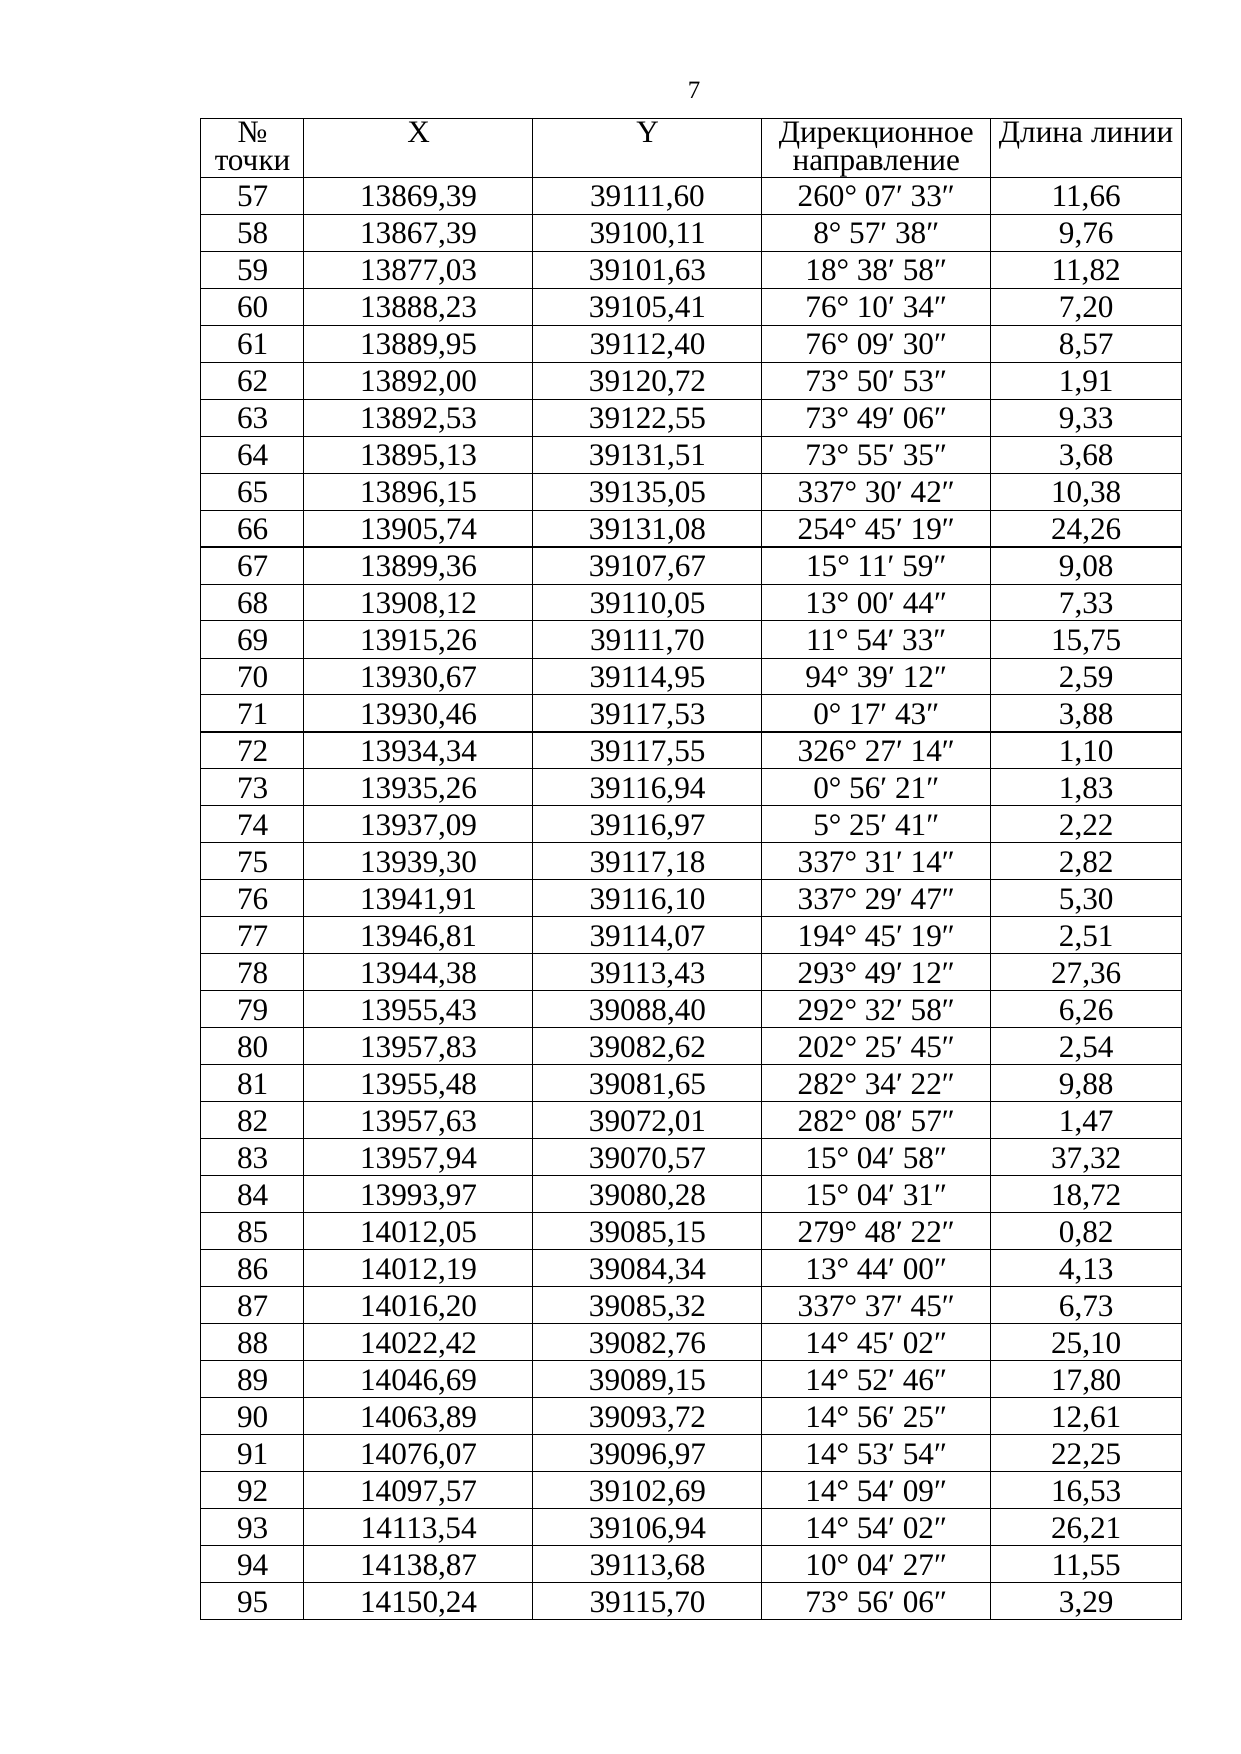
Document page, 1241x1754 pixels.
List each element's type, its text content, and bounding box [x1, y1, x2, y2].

table_cell 39117,55 [533, 733, 761, 768]
table_cell 90 [201, 1398, 303, 1434]
table_cell 62 [201, 363, 303, 398]
table_cell 9,33 [991, 400, 1181, 436]
table_cell 293° 49′ 12″ [762, 954, 990, 990]
table_cell 73 [201, 769, 303, 805]
table_cell 39084,34 [533, 1250, 761, 1286]
table_cell 13941,91 [304, 880, 532, 916]
table_cell 39070,57 [533, 1139, 761, 1175]
table_cell 39113,68 [533, 1546, 761, 1582]
table_cell 14076,07 [304, 1435, 532, 1471]
table_cell 13867,39 [304, 215, 532, 251]
table_cell 73° 49′ 06″ [762, 400, 990, 436]
table_cell 13944,38 [304, 954, 532, 990]
table_cell 93 [201, 1509, 303, 1545]
table_cell 11,82 [991, 252, 1181, 288]
table_cell 39112,40 [533, 326, 761, 362]
table_cell 92 [201, 1472, 303, 1508]
table_cell 14° 52′ 46″ [762, 1361, 990, 1397]
table_cell 18° 38′ 58″ [762, 252, 990, 288]
table_cell 57 [201, 178, 303, 214]
table_cell 39117,18 [533, 843, 761, 879]
table_cell 95 [201, 1583, 303, 1619]
table_cell 326° 27′ 14″ [762, 733, 990, 768]
table_cell 15,75 [991, 621, 1181, 657]
table_cell 14150,24 [304, 1583, 532, 1619]
table_cell 7,20 [991, 289, 1181, 324]
table_cell 202° 25′ 45″ [762, 1028, 990, 1064]
table_cell 39116,10 [533, 880, 761, 916]
table_cell 5,30 [991, 880, 1181, 916]
table_cell 13946,81 [304, 917, 532, 953]
table_cell 13934,34 [304, 733, 532, 768]
table_cell 14° 54′ 02″ [762, 1509, 990, 1545]
table_cell 86 [201, 1250, 303, 1286]
table_cell 39093,72 [533, 1398, 761, 1434]
table_cell 292° 32′ 58″ [762, 991, 990, 1027]
table_cell 39110,05 [533, 585, 761, 620]
table_cell 13869,39 [304, 178, 532, 214]
table_cell 13889,95 [304, 326, 532, 362]
table_cell 39096,97 [533, 1435, 761, 1471]
table_cell 13905,74 [304, 511, 532, 546]
table_cell 39116,94 [533, 769, 761, 805]
table_cell 7,33 [991, 585, 1181, 620]
table_cell 10,38 [991, 474, 1181, 509]
table_cell 83 [201, 1139, 303, 1175]
table_cell 39114,95 [533, 659, 761, 694]
table_header Длина линии [991, 119, 1181, 177]
table_cell 13° 44′ 00″ [762, 1250, 990, 1286]
table_cell 73° 55′ 35″ [762, 437, 990, 472]
table_cell 14022,42 [304, 1324, 532, 1360]
table_cell 13957,94 [304, 1139, 532, 1175]
table_cell 39100,11 [533, 215, 761, 251]
table_cell 39072,01 [533, 1102, 761, 1138]
table_header № точки [201, 119, 303, 177]
table_cell 13888,23 [304, 289, 532, 324]
table_cell 26,21 [991, 1509, 1181, 1545]
table_cell 14° 54′ 09″ [762, 1472, 990, 1508]
table_cell 39080,28 [533, 1176, 761, 1212]
table_cell 14012,19 [304, 1250, 532, 1286]
table_cell 24,26 [991, 511, 1181, 546]
table_cell 2,59 [991, 659, 1181, 694]
table_cell 3,29 [991, 1583, 1181, 1619]
table_cell 17,80 [991, 1361, 1181, 1397]
table_cell 39131,08 [533, 511, 761, 546]
table_cell 13896,15 [304, 474, 532, 509]
table_cell 337° 37′ 45″ [762, 1287, 990, 1323]
table_cell 13° 00′ 44″ [762, 585, 990, 620]
table_cell 13899,36 [304, 548, 532, 583]
table_cell 39085,32 [533, 1287, 761, 1323]
table_cell 68 [201, 585, 303, 620]
table_cell 63 [201, 400, 303, 436]
table_cell 14046,69 [304, 1361, 532, 1397]
table_cell 72 [201, 733, 303, 768]
table_cell 14° 45′ 02″ [762, 1324, 990, 1360]
table_cell 39085,15 [533, 1213, 761, 1249]
table_cell 14016,20 [304, 1287, 532, 1323]
table_cell 13955,43 [304, 991, 532, 1027]
table_cell 64 [201, 437, 303, 472]
table_cell 39111,70 [533, 621, 761, 657]
table_cell 76° 10′ 34″ [762, 289, 990, 324]
table_cell 15° 11′ 59″ [762, 548, 990, 583]
table_cell 13930,67 [304, 659, 532, 694]
table_cell 9,76 [991, 215, 1181, 251]
table_cell 39122,55 [533, 400, 761, 436]
table_cell 27,36 [991, 954, 1181, 990]
table_cell 13915,26 [304, 621, 532, 657]
table_cell 13937,09 [304, 806, 532, 842]
table_cell 10° 04′ 27″ [762, 1546, 990, 1582]
table_cell 0,82 [991, 1213, 1181, 1249]
table_cell 39106,94 [533, 1509, 761, 1545]
table_cell 13877,03 [304, 252, 532, 288]
table_header Y [533, 119, 761, 177]
table_cell 14138,87 [304, 1546, 532, 1582]
table_cell 39113,43 [533, 954, 761, 990]
table_cell 39105,41 [533, 289, 761, 324]
table_cell 282° 08′ 57″ [762, 1102, 990, 1138]
table_cell 14063,89 [304, 1398, 532, 1434]
table_cell 13939,30 [304, 843, 532, 879]
table_cell 81 [201, 1065, 303, 1101]
table_header X [304, 119, 532, 177]
table_cell 39088,40 [533, 991, 761, 1027]
table_cell 70 [201, 659, 303, 694]
table_cell 254° 45′ 19″ [762, 511, 990, 546]
table_cell 80 [201, 1028, 303, 1064]
table_cell 337° 30′ 42″ [762, 474, 990, 509]
table_cell 39082,76 [533, 1324, 761, 1360]
table_cell 279° 48′ 22″ [762, 1213, 990, 1249]
table_cell 2,51 [991, 917, 1181, 953]
table_cell 13955,48 [304, 1065, 532, 1101]
table_cell 85 [201, 1213, 303, 1249]
table_cell 260° 07′ 33″ [762, 178, 990, 214]
table_cell 71 [201, 695, 303, 731]
table_cell 39111,60 [533, 178, 761, 214]
table_cell 60 [201, 289, 303, 324]
table_cell 5° 25′ 41″ [762, 806, 990, 842]
table_cell 3,88 [991, 695, 1181, 731]
table_cell 13957,83 [304, 1028, 532, 1064]
table_cell 14° 56′ 25″ [762, 1398, 990, 1434]
table_cell 11,66 [991, 178, 1181, 214]
table_cell 11° 54′ 33″ [762, 621, 990, 657]
table_cell 1,47 [991, 1102, 1181, 1138]
table_cell 3,68 [991, 437, 1181, 472]
table_cell 13957,63 [304, 1102, 532, 1138]
table_cell 59 [201, 252, 303, 288]
table_header Дирекционное направление [762, 119, 990, 177]
table_cell 94 [201, 1546, 303, 1582]
table_cell 65 [201, 474, 303, 509]
table_cell 39131,51 [533, 437, 761, 472]
table_cell 8,57 [991, 326, 1181, 362]
table_cell 8° 57′ 38″ [762, 215, 990, 251]
table_cell 1,91 [991, 363, 1181, 398]
table_cell 74 [201, 806, 303, 842]
table_cell 13993,97 [304, 1176, 532, 1212]
table_cell 15° 04′ 58″ [762, 1139, 990, 1175]
table_cell 77 [201, 917, 303, 953]
table_cell 39107,67 [533, 548, 761, 583]
table_cell 79 [201, 991, 303, 1027]
table_cell 13892,00 [304, 363, 532, 398]
table_cell 61 [201, 326, 303, 362]
table_cell 91 [201, 1435, 303, 1471]
table_cell 73° 50′ 53″ [762, 363, 990, 398]
table_cell 87 [201, 1287, 303, 1323]
table_cell 75 [201, 843, 303, 879]
table_cell 282° 34′ 22″ [762, 1065, 990, 1101]
table_cell 39120,72 [533, 363, 761, 398]
table_cell 67 [201, 548, 303, 583]
table_cell 22,25 [991, 1435, 1181, 1471]
table_cell 25,10 [991, 1324, 1181, 1360]
table_cell 9,08 [991, 548, 1181, 583]
table_cell 18,72 [991, 1176, 1181, 1212]
table_cell 9,88 [991, 1065, 1181, 1101]
table_cell 14113,54 [304, 1509, 532, 1545]
table_cell 13935,26 [304, 769, 532, 805]
table_cell 14012,05 [304, 1213, 532, 1249]
table_cell 84 [201, 1176, 303, 1212]
table_cell 39101,63 [533, 252, 761, 288]
table_cell 39116,97 [533, 806, 761, 842]
table_cell 58 [201, 215, 303, 251]
table_cell 69 [201, 621, 303, 657]
table_cell 2,82 [991, 843, 1181, 879]
table_cell 39115,70 [533, 1583, 761, 1619]
table_cell 13895,13 [304, 437, 532, 472]
table_cell 39089,15 [533, 1361, 761, 1397]
table_cell 39082,62 [533, 1028, 761, 1064]
table_cell 14° 53′ 54″ [762, 1435, 990, 1471]
table_cell 39135,05 [533, 474, 761, 509]
table_cell 13908,12 [304, 585, 532, 620]
table_cell 337° 29′ 47″ [762, 880, 990, 916]
table_cell 14097,57 [304, 1472, 532, 1508]
table_cell 337° 31′ 14″ [762, 843, 990, 879]
table_cell 73° 56′ 06″ [762, 1583, 990, 1619]
table_cell 39117,53 [533, 695, 761, 731]
table_cell 39081,65 [533, 1065, 761, 1101]
table_cell 4,13 [991, 1250, 1181, 1286]
table_cell 1,83 [991, 769, 1181, 805]
table_cell 6,73 [991, 1287, 1181, 1323]
table_cell 89 [201, 1361, 303, 1397]
table_cell 2,54 [991, 1028, 1181, 1064]
table_cell 78 [201, 954, 303, 990]
table_cell 0° 17′ 43″ [762, 695, 990, 731]
table_cell 194° 45′ 19″ [762, 917, 990, 953]
table_cell 39114,07 [533, 917, 761, 953]
table_cell 88 [201, 1324, 303, 1360]
table_cell 15° 04′ 31″ [762, 1176, 990, 1212]
table_cell 76 [201, 880, 303, 916]
table_cell 6,26 [991, 991, 1181, 1027]
table_cell 1,10 [991, 733, 1181, 768]
table_cell 12,61 [991, 1398, 1181, 1434]
table_cell 94° 39′ 12″ [762, 659, 990, 694]
table_cell 66 [201, 511, 303, 546]
table_cell 39102,69 [533, 1472, 761, 1508]
table_cell 2,22 [991, 806, 1181, 842]
table_cell 13892,53 [304, 400, 532, 436]
table_cell 13930,46 [304, 695, 532, 731]
table_cell 37,32 [991, 1139, 1181, 1175]
table_cell 11,55 [991, 1546, 1181, 1582]
table_cell 82 [201, 1102, 303, 1138]
table_cell 0° 56′ 21″ [762, 769, 990, 805]
table_cell 16,53 [991, 1472, 1181, 1508]
table_cell 76° 09′ 30″ [762, 326, 990, 362]
